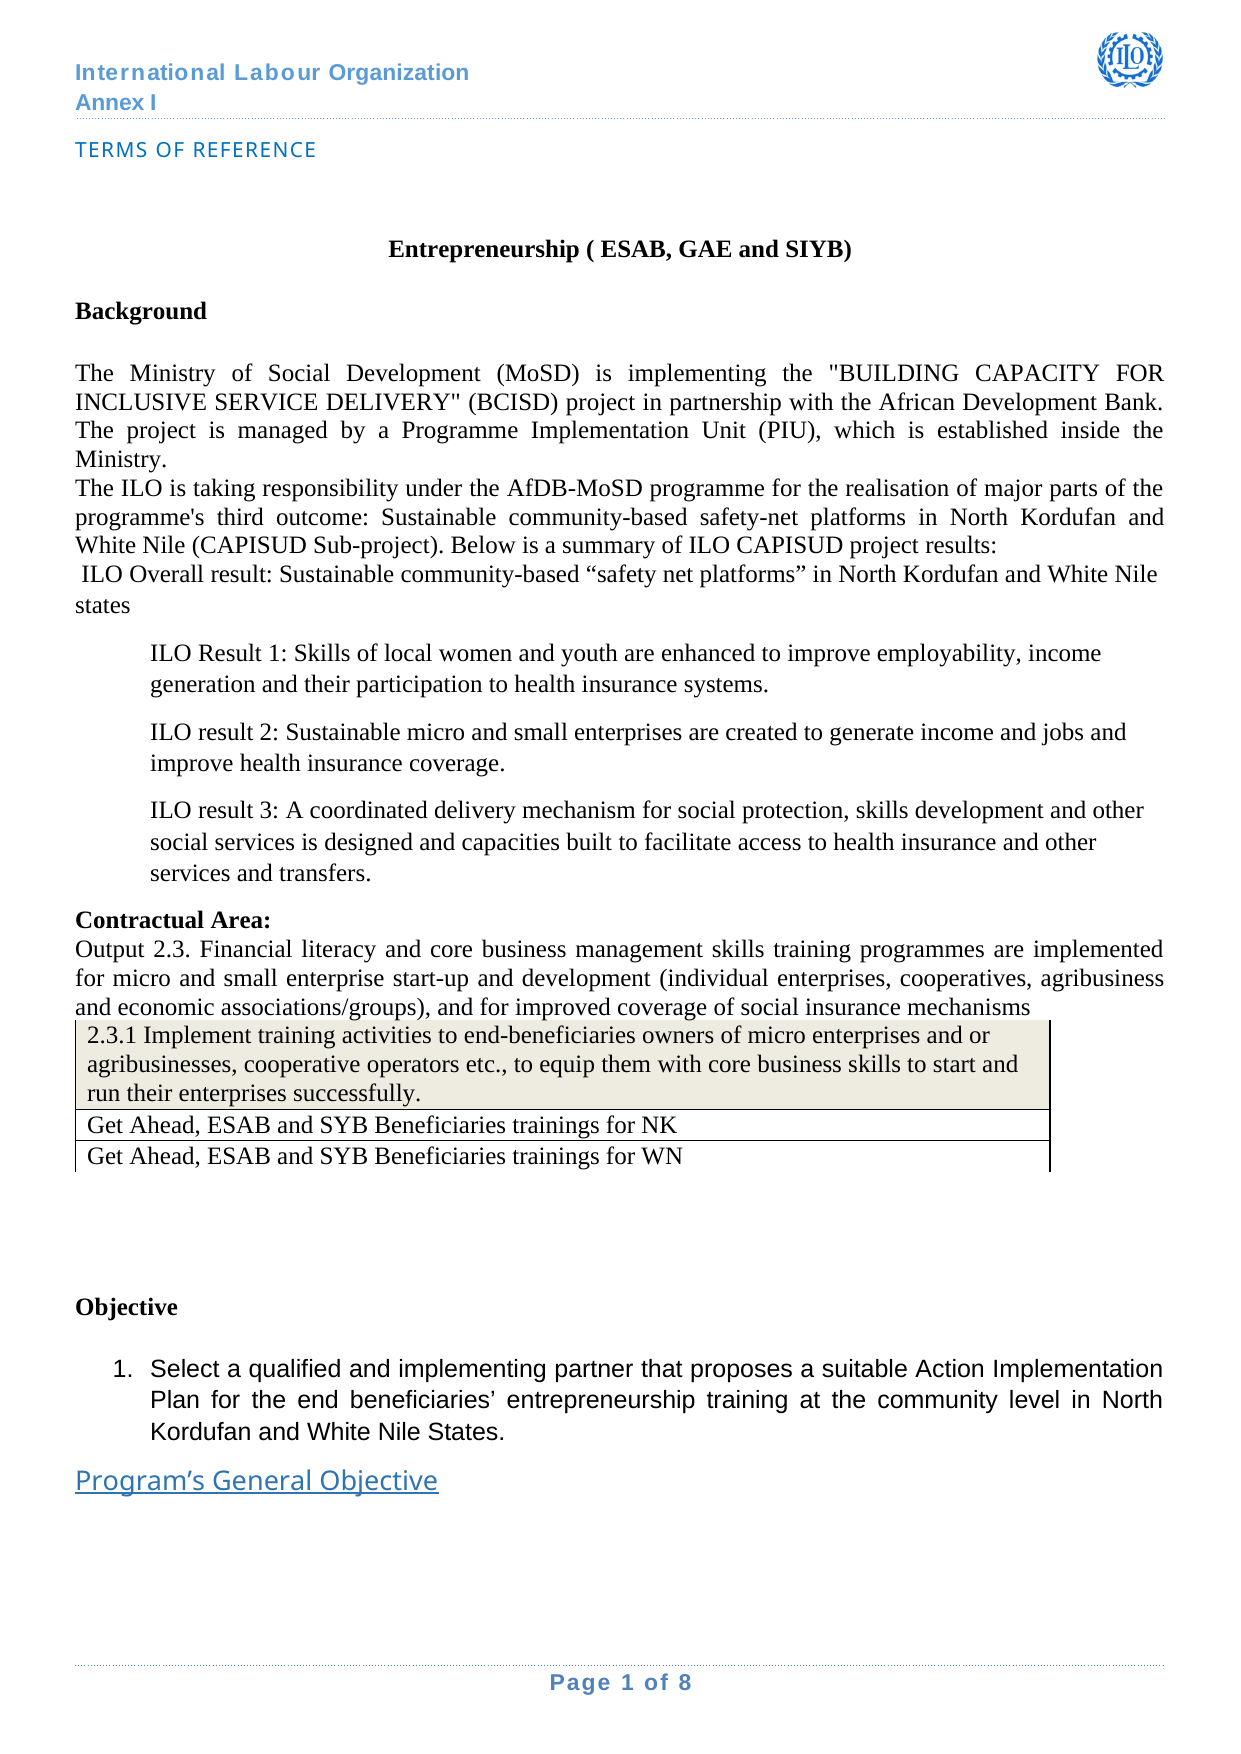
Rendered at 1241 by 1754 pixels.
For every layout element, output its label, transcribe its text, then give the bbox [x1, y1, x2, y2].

text The ILO is taking responsibility under the AfDB-MoSD programme for the realisation of major parts of the programme's third outcome: Sustainable community-based safety-net platforms in North Kordufan and White Nile (CAPISUD Sub-project). Below is a summary of ILO CAPISUD project results: [75, 473, 1165, 559]
text Background [75, 296, 1165, 324]
text Objective [75, 1292, 1165, 1321]
text ILO result 2: Sustainable micro and small enterprises are created to generate income and jobs and improve health insurance coverage. [150, 717, 1165, 777]
table_header 2.3.1 Implement training activities to end-beneficiaries owners of micro enterprises and or agribusinesses, cooperative operators etc., to equip them with core business skills to start and run their enterprises successfully. [76, 1020, 1049, 1109]
text Program’s General Objective [75, 1461, 1165, 1498]
picture [1094, 30, 1166, 89]
text ILO Overall result: Sustainable community-based “safety net platforms” in North Kordufan and White Nile states [75, 559, 1165, 619]
text The Ministry of Social Development (MoSD) is implementing the "BUILDING CAPACITY FOR INCLUSIVE SERVICE DELIVERY" (BCISD) project in partnership with the African Development Bank. The project is managed by a Programme Implementation Unit (PIU), which is established inside the Ministry. [75, 358, 1165, 473]
text Contractual Area: [75, 905, 1165, 934]
text Entrepreneurship ( ESAB, GAE and SIYB) [75, 234, 1165, 262]
table_cell Get Ahead, ESAB and SYB Beneficiaries trainings for WN [76, 1141, 1049, 1172]
text Output 2.3. Financial literacy and core business management skills training programmes are implemented for micro and small enterprise start-up and development (individual enterprises, cooperatives, agribusiness and economic associations/groups), and for improved coverage of social insurance mechanisms [75, 934, 1165, 1020]
list Select a qualified and implementing partner that proposes a suitable Action Implementation Plan for the end beneficiaries’ entrepreneurship training at the community level in North Kordufan and White Nile States. [112, 1354, 1165, 1446]
subtitle Terms of Reference [75, 135, 1165, 163]
text ILO result 3: A coordinated delivery mechanism for social protection, skills development and other social services is designed and capacities built to facilitate access to health insurance and other services and transfers. [150, 796, 1165, 886]
table_cell Get Ahead, ESAB and SYB Beneficiaries trainings for NK [76, 1110, 1049, 1140]
text ILO Result 1: Skills of local women and youth are enhanced to improve employability, income generation and their participation to health insurance systems. [150, 638, 1165, 698]
